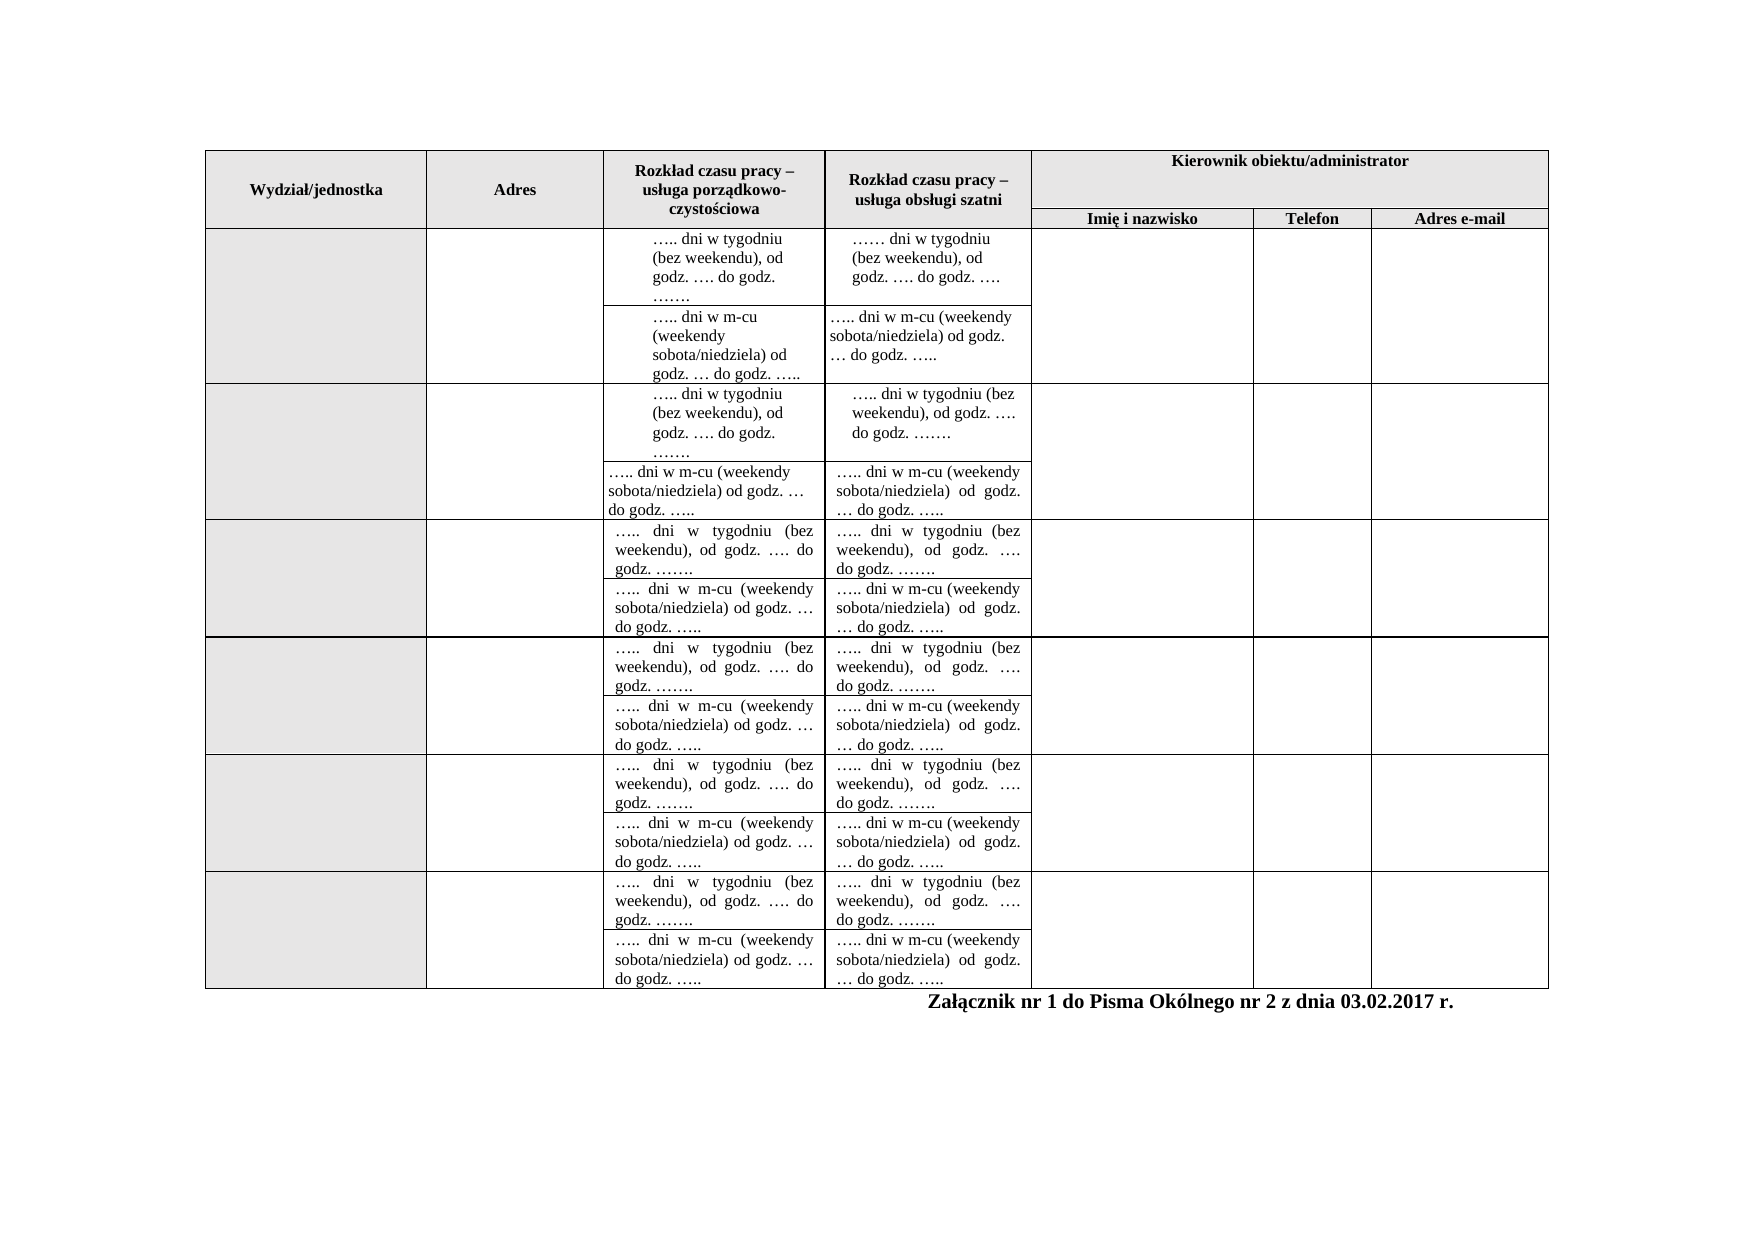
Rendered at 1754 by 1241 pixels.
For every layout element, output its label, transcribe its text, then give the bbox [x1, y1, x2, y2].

table_cell ….. dni w tygodniu (bez weekendu), od godz. …. do godz. ……. [826, 638, 1031, 695]
table_header Adres [427, 151, 603, 228]
table_cell [1372, 872, 1548, 988]
table_cell [1372, 229, 1548, 383]
table_cell [1372, 520, 1548, 636]
table_header Rozkład czasu pracy – usługa porządkowo- czystościowa [604, 151, 824, 228]
table_cell [427, 638, 603, 753]
table_cell [1032, 638, 1253, 753]
table_cell ….. dni w tygodniu (bez weekendu), od godz. …. do godz. ……. [604, 384, 824, 461]
table_cell [1254, 520, 1371, 636]
table_cell [1254, 872, 1371, 988]
table_cell ….. dni w m-cu (weekendy sobota/niedziela) od godz. … do godz. ….. [826, 930, 1031, 988]
table_cell ….. dni w m-cu (weekendy sobota/niedziela) od godz. … do godz. ….. [604, 930, 824, 988]
table_cell ….. dni w tygodniu (bez weekendu), od godz. …. do godz. ……. [604, 755, 824, 812]
table_cell [1372, 755, 1548, 871]
table_cell Telefon [1254, 209, 1371, 228]
table_cell [1254, 638, 1371, 753]
table_cell [1254, 755, 1371, 871]
table_cell [1032, 755, 1253, 871]
table_cell [1254, 384, 1371, 519]
table_header Wydział/jednostka [206, 151, 426, 228]
table_cell [1032, 872, 1253, 988]
table_header Rozkład czasu pracy –usługa obsługi szatni [826, 151, 1031, 228]
table_cell ….. dni w tygodniu (bez weekendu), od godz. …. do godz. ……. [826, 520, 1031, 578]
table_cell ….. dni w tygodniu (bez weekendu), od godz. …. do godz. ……. [826, 384, 1031, 461]
table_cell [427, 229, 603, 383]
table_cell [427, 520, 603, 636]
table_cell ….. dni w tygodniu (bez weekendu), od godz. …. do godz. ……. [604, 520, 824, 578]
table_cell [206, 229, 426, 383]
table_cell Adres e-mail [1372, 209, 1548, 228]
table_cell …… dni w tygodniu (bez weekendu), od godz. …. do godz. …. [826, 229, 1031, 305]
text Załącznik nr 1 do Pisma Okólnego nr 2 z dnia 03.02.2017 r. [300, 989, 1454, 1013]
table_cell ….. dni w m-cu (weekendy sobota/niedziela) od godz. … do godz. ….. [826, 462, 1031, 519]
table_cell Imię i nazwisko [1032, 209, 1253, 228]
table_header Kierownik obiektu/administrator [1032, 151, 1548, 207]
table_cell [206, 872, 426, 988]
table_cell ….. dni w m-cu (weekendy sobota/niedziela) od godz. … do godz. ….. [604, 462, 824, 519]
table_cell ….. dni w tygodniu (bez weekendu), od godz. …. do godz. ……. [826, 872, 1031, 929]
table_cell [1032, 520, 1253, 636]
table_cell ….. dni w tygodniu (bez weekendu), od godz. …. do godz. ……. [604, 638, 824, 695]
table_cell [1032, 229, 1253, 383]
table_cell ….. dni w m-cu (weekendy sobota/niedziela) od godz. … do godz. ….. [604, 813, 824, 871]
table_cell [206, 638, 426, 753]
table_cell ….. dni w m-cu (weekendy sobota/niedziela) od godz. … do godz. ….. [826, 813, 1031, 871]
table_cell ….. dni w tygodniu (bez weekendu), od godz. …. do godz. ……. [826, 755, 1031, 812]
table_cell ….. dni w m-cu (weekendy sobota/niedziela) od godz. … do godz. ….. [604, 306, 824, 383]
table_cell ….. dni w m-cu (weekendy sobota/niedziela) od godz. … do godz. ….. [604, 696, 824, 753]
table_cell [1032, 384, 1253, 519]
table_cell ….. dni w m-cu (weekendy sobota/niedziela) od godz. … do godz. ….. [826, 306, 1031, 383]
table_cell ….. dni w m-cu (weekendy sobota/niedziela) od godz. … do godz. ….. [826, 696, 1031, 753]
table_cell [427, 384, 603, 519]
table_cell ….. dni w m-cu (weekendy sobota/niedziela) od godz. … do godz. ….. [604, 579, 824, 636]
table_cell [427, 755, 603, 871]
table_cell ….. dni w tygodniu (bez weekendu), od godz. …. do godz. ……. [604, 229, 824, 305]
table_cell [1372, 384, 1548, 519]
table_cell [427, 872, 603, 988]
table_cell ….. dni w m-cu (weekendy sobota/niedziela) od godz. … do godz. ….. [826, 579, 1031, 636]
table_cell [1254, 229, 1371, 383]
table_cell [206, 520, 426, 636]
table_cell [206, 384, 426, 519]
table_cell [1372, 638, 1548, 753]
table_cell [206, 755, 426, 871]
table_cell ….. dni w tygodniu (bez weekendu), od godz. …. do godz. ……. [604, 872, 824, 929]
